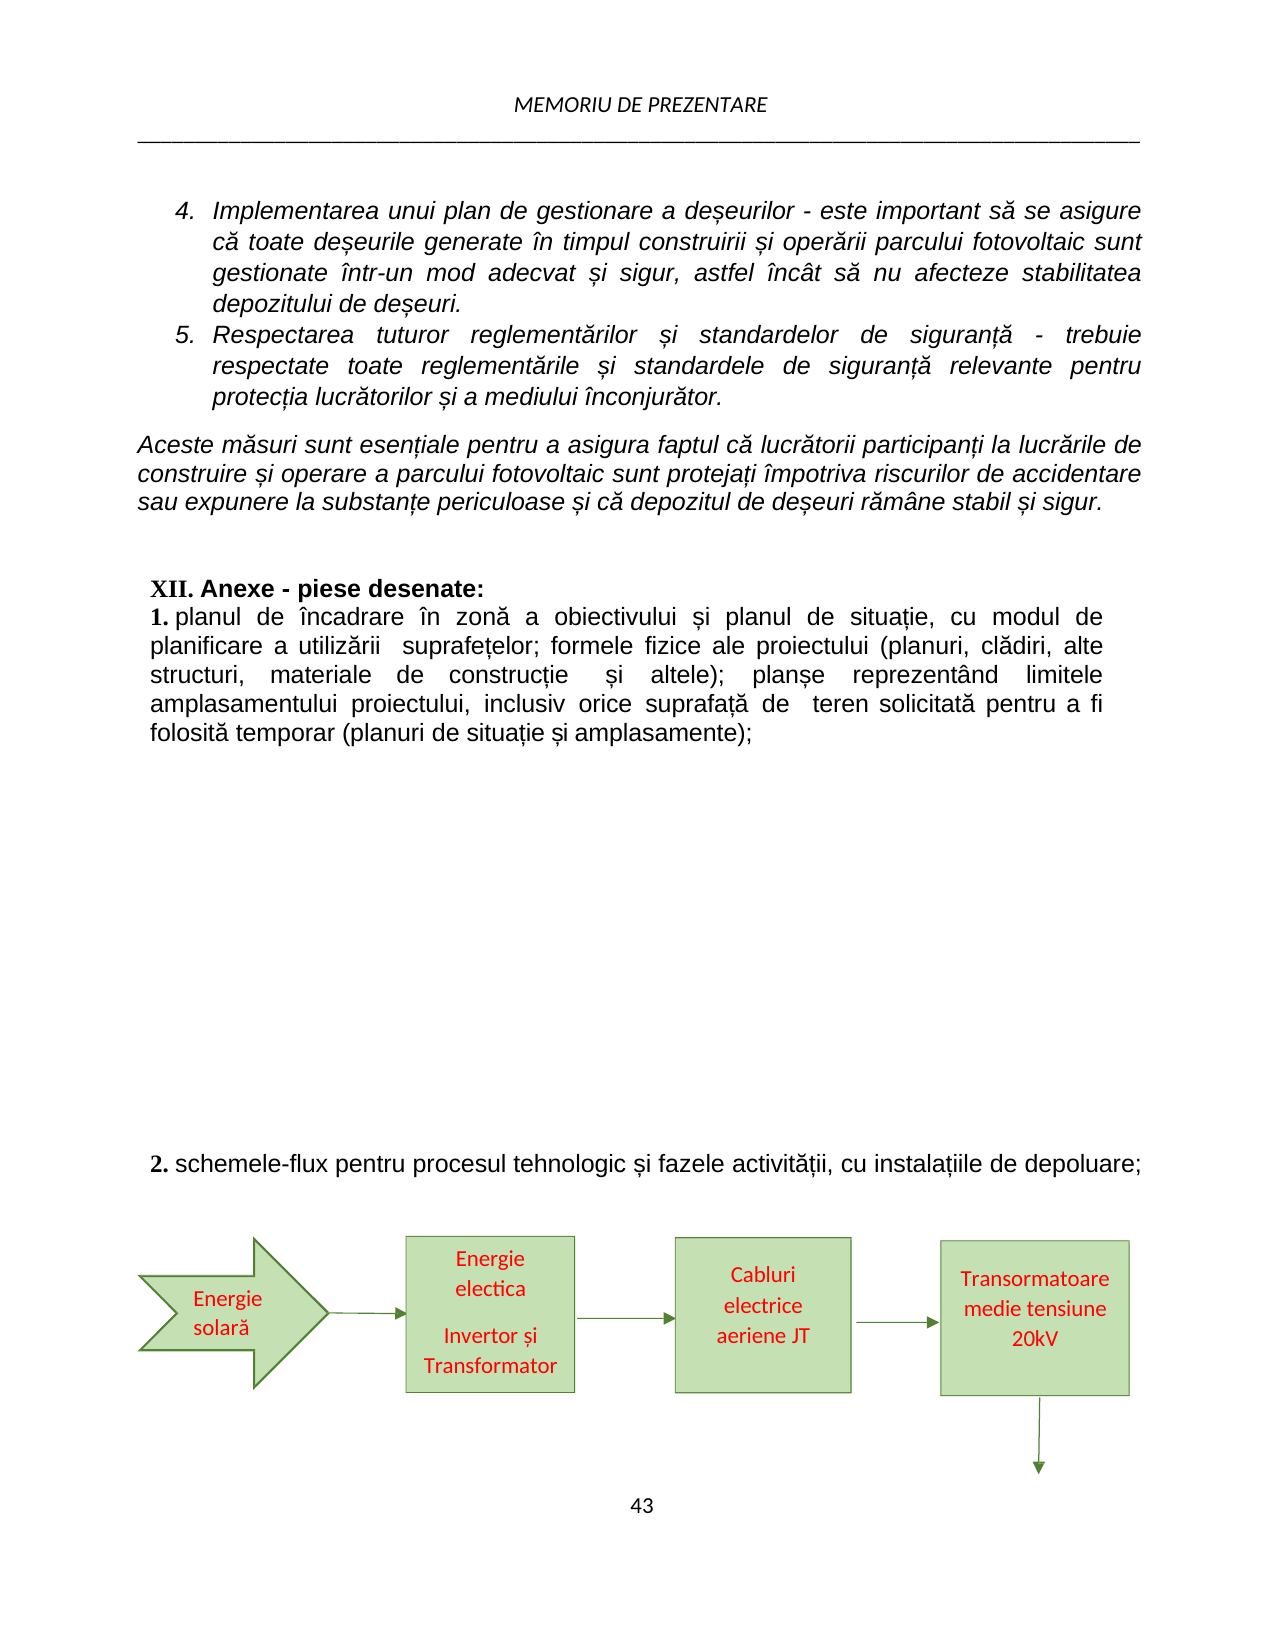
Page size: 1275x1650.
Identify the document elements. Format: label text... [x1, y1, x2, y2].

list planul de încadrare în zonă a obiectivului și planul de situație, cu modul de planificare a utilizării suprafețelor; formele fizice ale proiectului (planuri, clădiri, alte structuri, materiale de construcție și altele); planșe reprezentând limitele amplasamentului proiectului, inclusiv orice suprafață de teren solicitată pentru a fi folosită temporar (planuri de situație și amplasamente); [150, 602, 1103, 746]
subtitle Anexe - piese desenate: [150, 573, 1146, 602]
list Implementarea unui plan de gestionare a deșeurilor - este important să se asigure că toate deșeurile generate în timpul construirii și operării parcului fotovoltaic sunt gestionate într-un mod adecvat și sigur, astfel încât să nu afecteze stabilitatea depozitului de deșeuri. [175, 196, 1146, 318]
list schemele-flux pentru procesul tehnologic și fazele activității, cu instalațiile de depoluare; [150, 1149, 1146, 1178]
list Respectarea tuturor reglementărilor și standardelor de siguranță - trebuie respectate toate reglementările și standardele de siguranță relevante pentru protecția lucrătorilor și a mediului înconjurător. [175, 320, 1146, 411]
text Aceste măsuri sunt esențiale pentru a asigura faptul că lucrătorii participanți la lucrările de construire și operare a parcului fotovoltaic sunt protejați împotriva riscurilor de accidentare sau expunere la substanțe periculoase și că depozitul de deșeuri rămâne stabil și sigur. [137, 430, 1146, 516]
